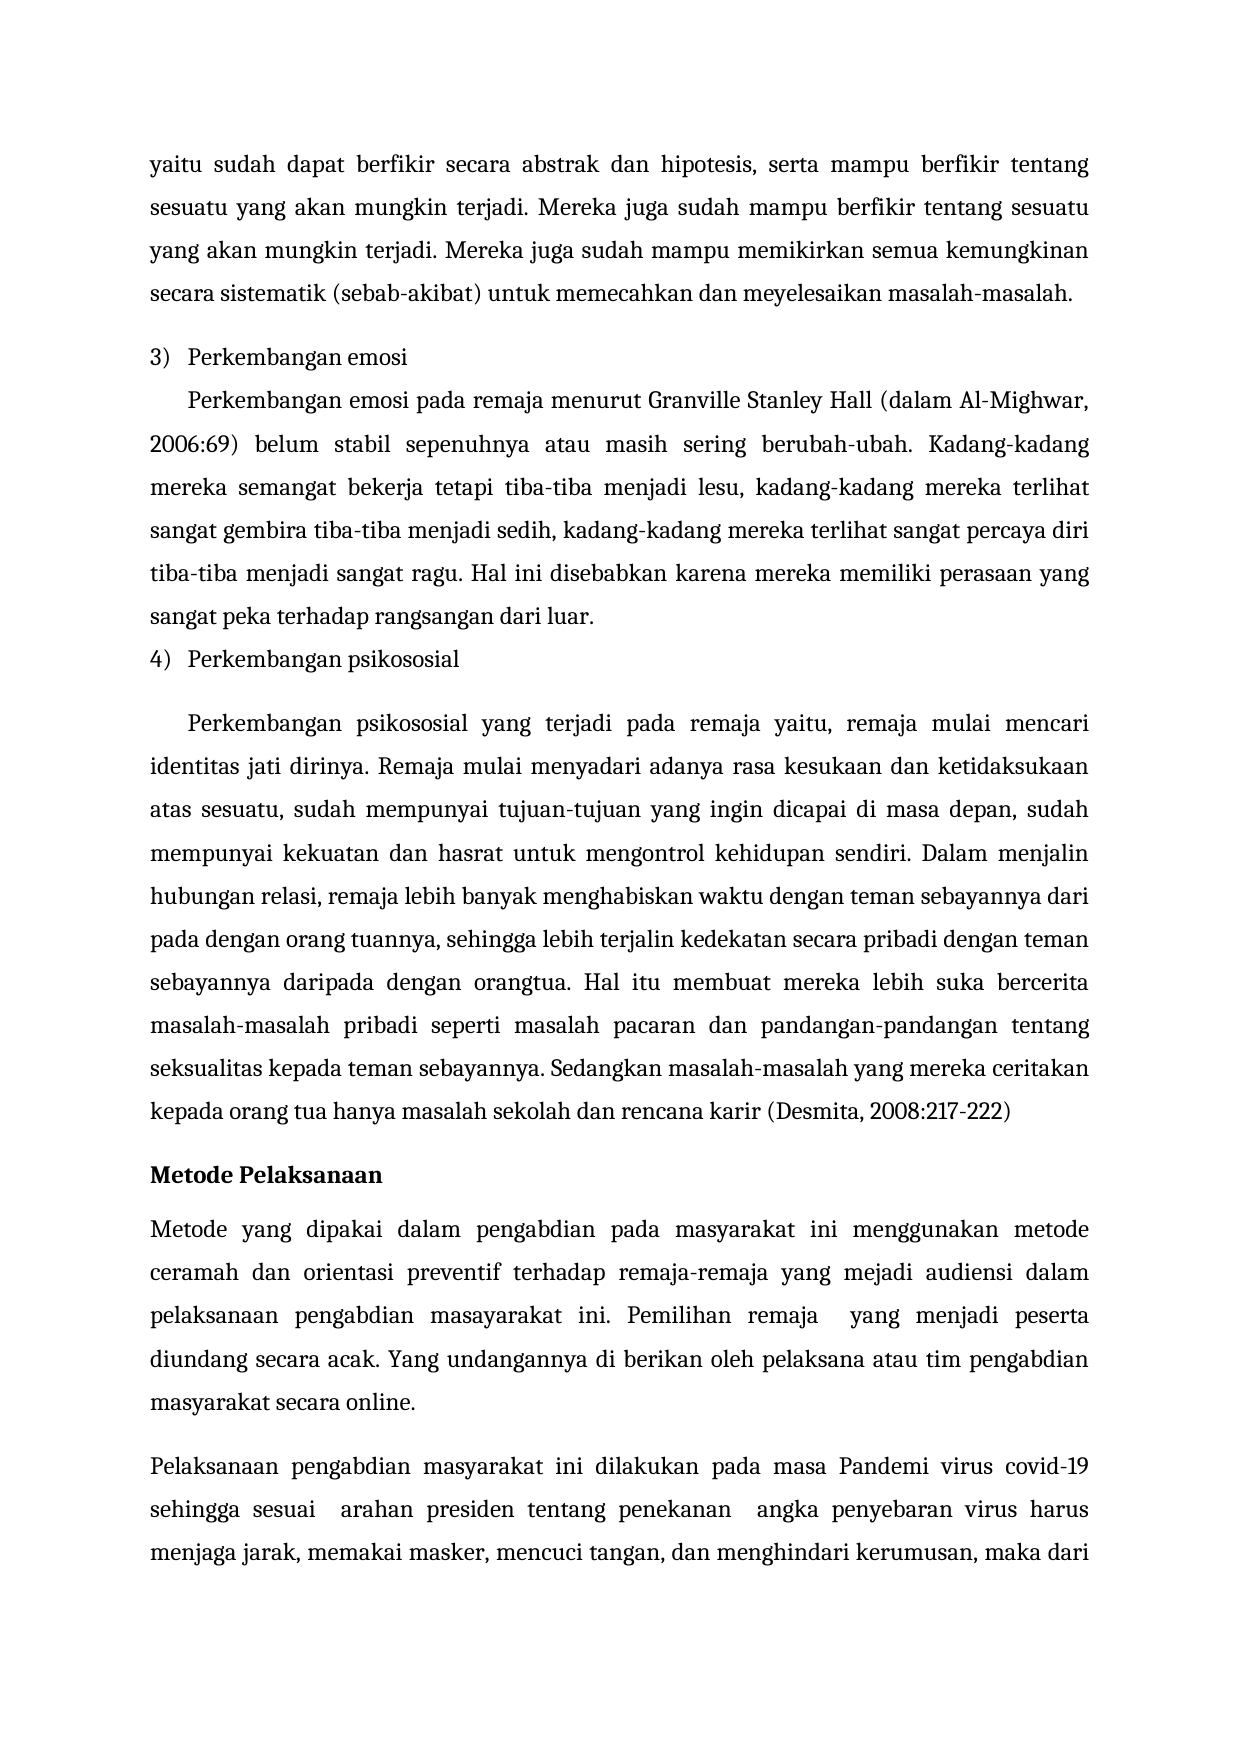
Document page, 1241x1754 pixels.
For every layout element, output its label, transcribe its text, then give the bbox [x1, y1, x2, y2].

list Perkembangan psikososial [150, 645, 1090, 674]
text Perkembangan psikososial yang terjadi pada remaja yaitu, remaja mulai mencari identitas jati dirinya. Remaja mulai menyadari adanya rasa kesukaan dan ketidaksukaan atas sesuatu, sudah mempunyai tujuan-tujuan yang ingin dicapai di masa depan, sudah mempunyai kekuatan dan hasrat untuk mengontrol kehidupan sendiri. Dalam menjalin hubungan relasi, remaja lebih banyak menghabiskan waktu dengan teman sebayannya dari pada dengan orang tuannya, sehingga lebih terjalin kedekatan secara pribadi dengan teman sebayannya daripada dengan orangtua. Hal itu membuat mereka lebih suka bercerita masalah-masalah pribadi seperti masalah pacaran dan pandangan-pandangan tentang seksualitas kepada teman sebayannya. Sedangkan masalah-masalah yang mereka ceritakan kepada orang tua hanya masalah sekolah dan rencana karir (Desmita, 2008:217-222) [150, 709, 1090, 1126]
list Perkembangan emosi pada remaja menurut Granville Stanley Hall (dalam Al-Mighwar, 2006:69) belum stabil sepenuhnya atau masih sering berubah-ubah. Kadang-kadang mereka semangat bekerja tetapi tiba-tiba menjadi lesu, kadang-kadang mereka terlihat sangat gembira tiba-tiba menjadi sedih, kadang-kadang mereka terlihat sangat percaya diri tiba-tiba menjadi sangat ragu. Hal ini disebabkan karena mereka memiliki perasaan yang sangat peka terhadap rangsangan dari luar. [150, 386, 1090, 631]
list Perkembangan emosi [150, 343, 1090, 372]
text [150, 150, 1090, 308]
text Metode yang dipakai dalam pengabdian pada masyarakat ini menggunakan metode ceramah dan orientasi preventif terhadap remaja-remaja yang mejadi audiensi dalam pelaksanaan pengabdian masayarakat ini. Pemilihan remaja yang menjadi peserta diundang secara acak. Yang undangannya di berikan oleh pelaksana atau tim pengabdian masyarakat secara online. [150, 1215, 1090, 1416]
text Metode Pelaksanaan [150, 1161, 1090, 1190]
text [150, 1452, 1090, 1567]
